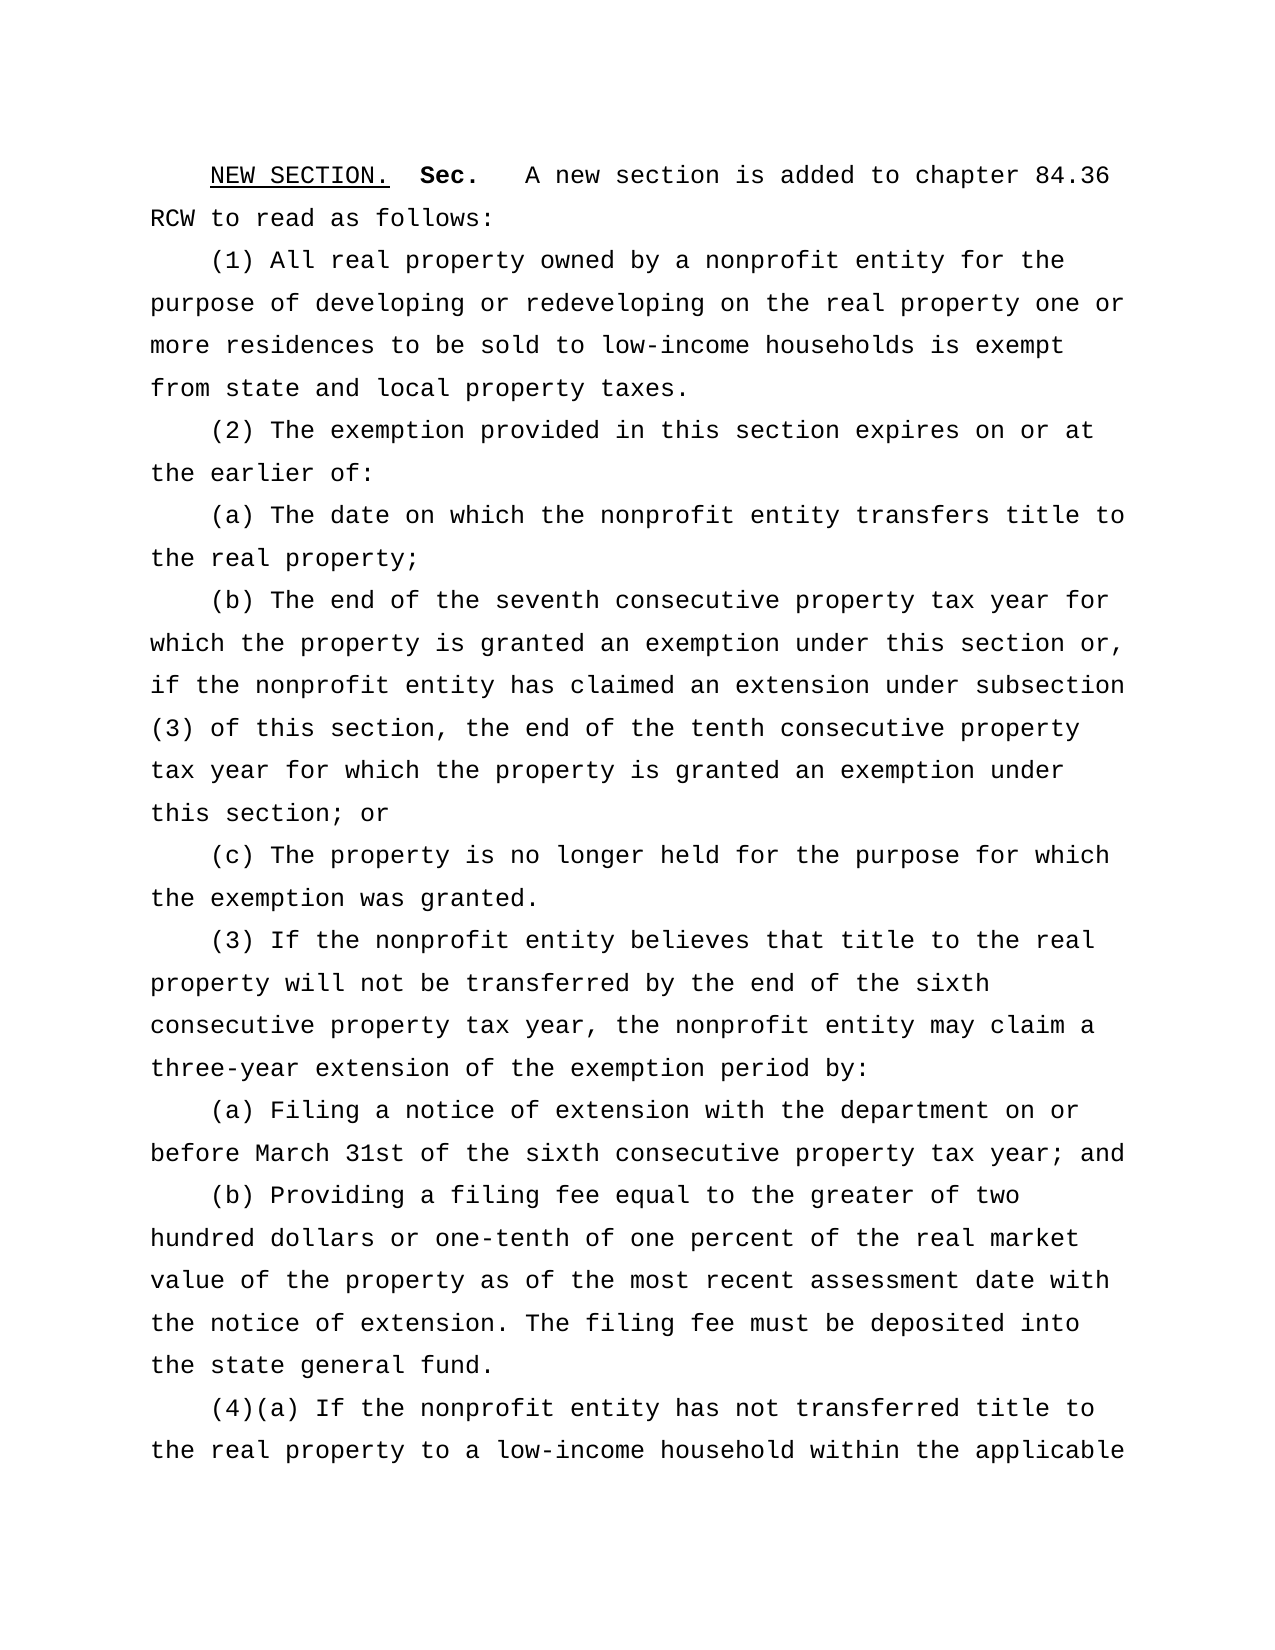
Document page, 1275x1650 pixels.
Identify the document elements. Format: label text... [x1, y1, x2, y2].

text (b) Providing a filing fee equal to the greater of two hundred dollars or one-tenth of one percent of the real market value of the property as of the most recent assessment date with the notice of extension. The filing fee must be deposited into the state general fund. [150, 1170, 1125, 1382]
text (2) The exemption provided in this section expires on or at the earlier of: [150, 405, 1125, 490]
text (1) All real property owned by a nonprofit entity for the purpose of developing or redeveloping on the real property one or more residences to be sold to low-income households is exempt from state and local property taxes. [150, 235, 1125, 405]
text (b) The end of the seventh consecutive property tax year for which the property is granted an exemption under this section or, if the nonprofit entity has claimed an extension under subsection (3) of this section, the end of the tenth consecutive property tax year for which the property is granted an exemption under this section; or [150, 575, 1125, 830]
text (c) The property is no longer held for the purpose for which the exemption was granted. [150, 830, 1125, 915]
text (3) If the nonprofit entity believes that title to the real property will not be transferred by the end of the sixth consecutive property tax year, the nonprofit entity may claim a three-year extension of the exemption period by: [150, 915, 1125, 1085]
text (a) The date on which the nonprofit entity transfers title to the real property; [150, 490, 1125, 575]
text NEW SECTION. Sec. A new section is added to chapter 84.36 RCW to read as follows: [150, 150, 1125, 235]
text (a) Filing a notice of extension with the department on or before March 31st of the sixth consecutive property tax year; and [150, 1085, 1125, 1170]
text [150, 1382, 1125, 1467]
